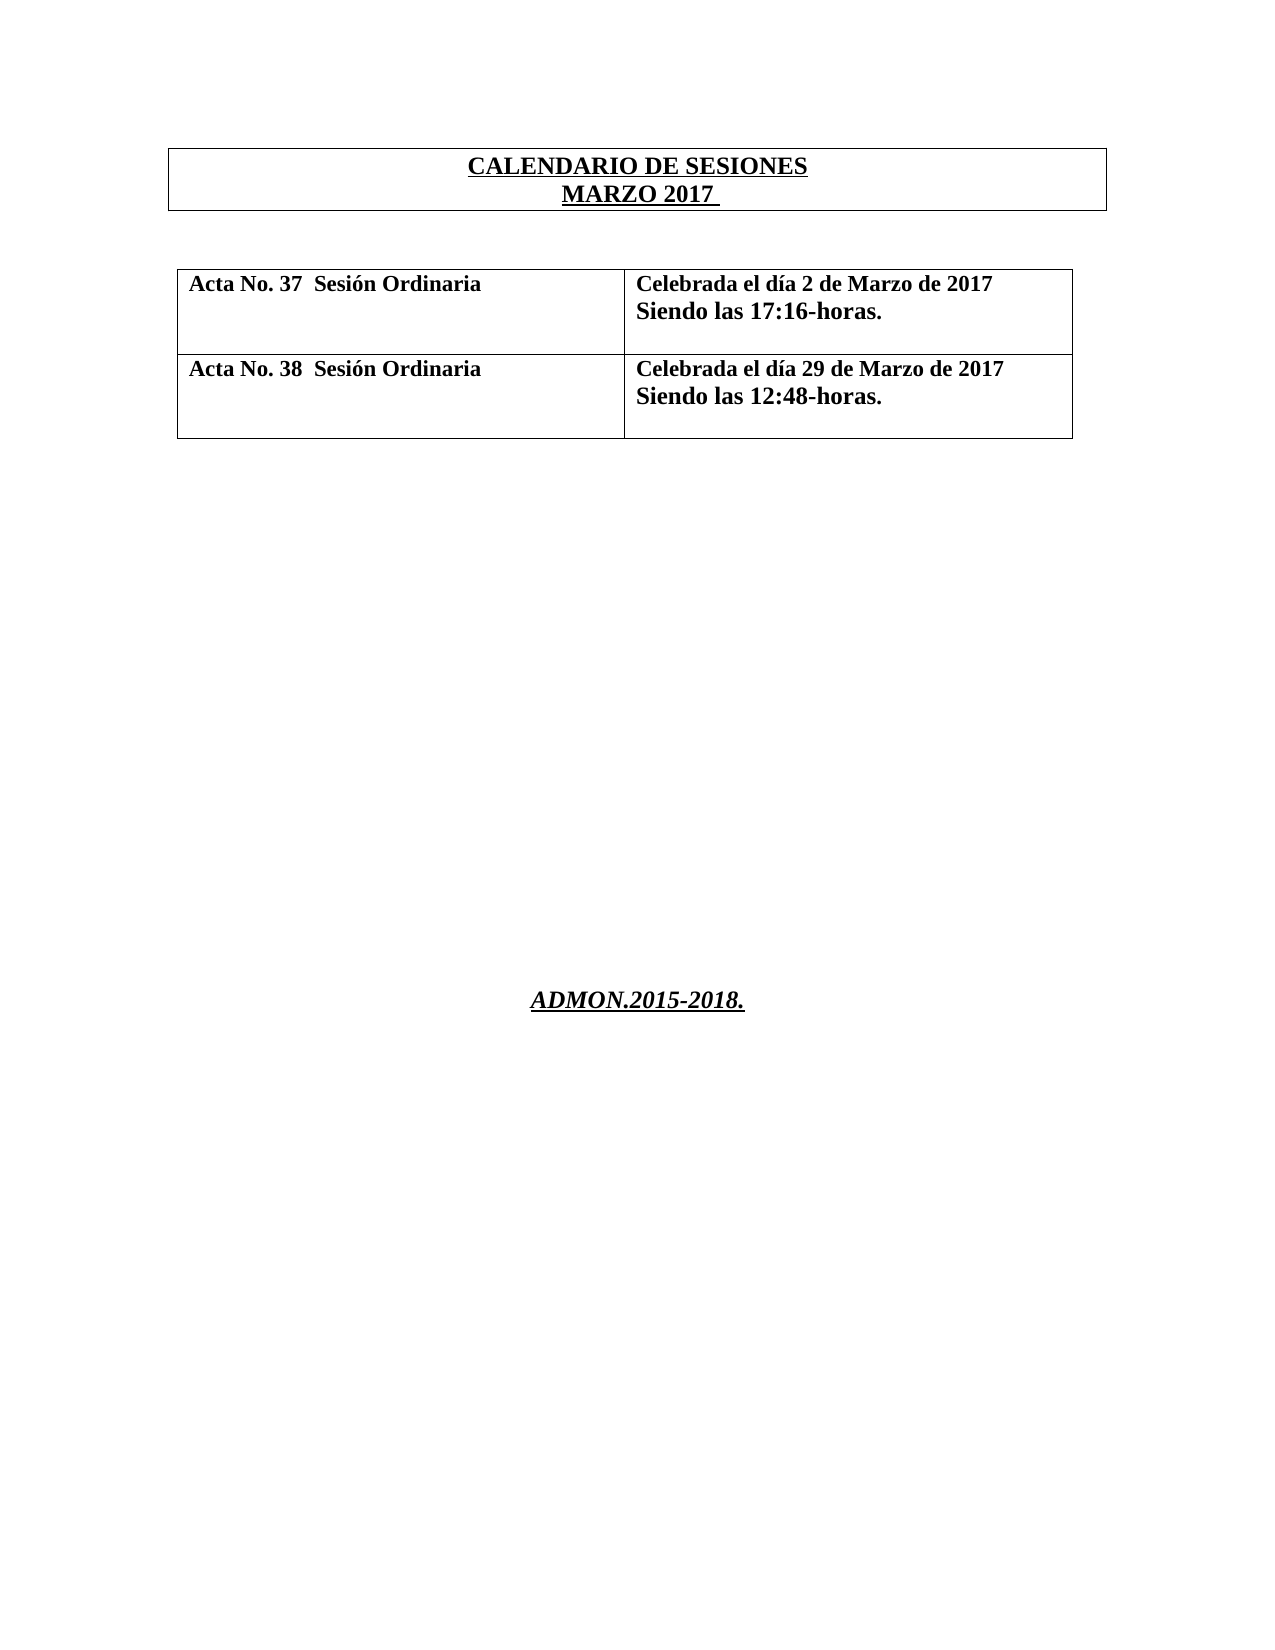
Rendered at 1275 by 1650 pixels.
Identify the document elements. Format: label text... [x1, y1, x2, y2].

table_header Celebrada el día 2 de Marzo de 2017 Siendo las 17:16-horas. [625, 270, 1072, 354]
table_cell Celebrada el día 29 de Marzo de 2017 Siendo las 12:48-horas. [625, 355, 1072, 438]
table_cell Acta No. 38 Sesión Ordinaria [178, 355, 624, 438]
text MARZO 2017 [169, 176, 1106, 210]
table_header Acta No. 37 Sesión Ordinaria [178, 270, 624, 354]
text ADMON.2015-2018. [177, 985, 1098, 1014]
text CALENDARIO DE SESIONES [169, 149, 1106, 176]
